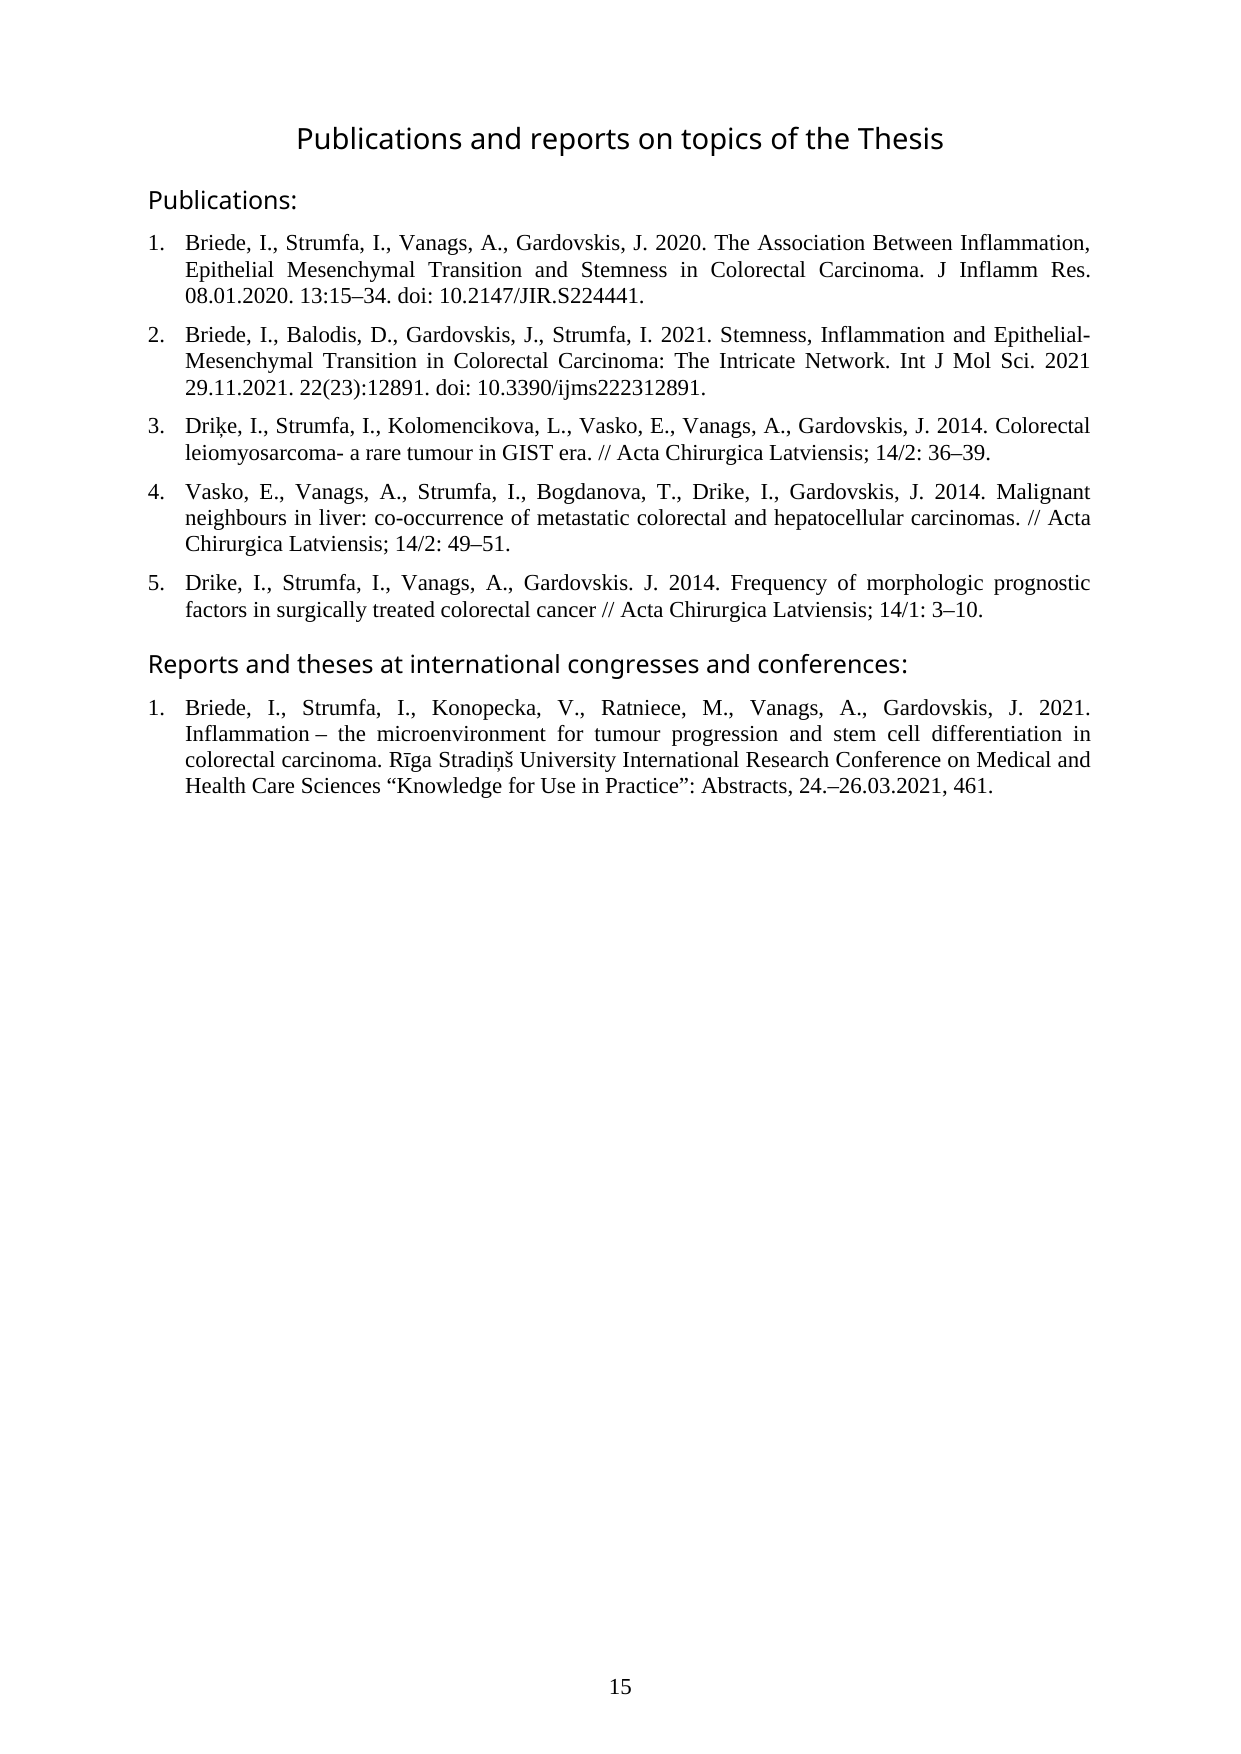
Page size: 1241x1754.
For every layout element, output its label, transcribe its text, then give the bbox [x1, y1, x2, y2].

list Briede, I., Strumfa, I., Konopecka, V., Ratniece, M., Vanags, A., Gardovskis, J. 2021. Inflammation – the microenvironment for tumour progression and stem cell differentiation in colorectal carcinoma. Rīga Stradiņš University International Research Conference on Medical and Health Care Sciences “Knowledge for Use in Practice”: Abstracts, 24.–26.03.2021, 461. [148, 693, 1092, 799]
list Briede, I., Balodis, D., Gardovskis, J., Strumfa, I. 2021. Stemness, Inflammation and Epithelial-Mesenchymal Transition in Colorectal Carcinoma: The Intricate Network. Int J Mol Sci. 2021 29.11.2021. 22(23):12891. doi: 10.3390/ijms222312891. [148, 321, 1092, 400]
text Publications and reports on topics of the Thesis [148, 118, 1092, 158]
list Driķe, I., Strumfa, I., Kolomencikova, L., Vasko, E., Vanags, A., Gardovskis, J. 2014. Colorectal leiomyosarcoma- a rare tumour in GIST era. // Acta Chirurgica Latviensis; 14/2: 36–39. [148, 412, 1092, 465]
list Briede, I., Strumfa, I., Vanags, A., Gardovskis, J. 2020. The Association Between Inflammation, Epithelial Mesenchymal Transition and Stemness in Colorectal Carcinoma. J Inflamm Res. 08.01.2020. 13:15–34. doi: 10.2147/JIR.S224441. [148, 229, 1092, 308]
text Publications: [148, 183, 1092, 217]
text Reports and theses at international congresses and conferences: [148, 647, 1092, 681]
list Vasko, E., Vanags, A., Strumfa, I., Bogdanova, T., Drike, I., Gardovskis, J. 2014. Malignant neighbours in liver: co-occurrence of metastatic colorectal and hepatocellular carcinomas. // Acta Chirurgica Latviensis; 14/2: 49–51. [148, 478, 1092, 557]
list Drike, I., Strumfa, I., Vanags, A., Gardovskis. J. 2014. Frequency of morphologic prognostic factors in surgically treated colorectal cancer // Acta Chirurgica Latviensis; 14/1: 3–10. [148, 569, 1092, 622]
